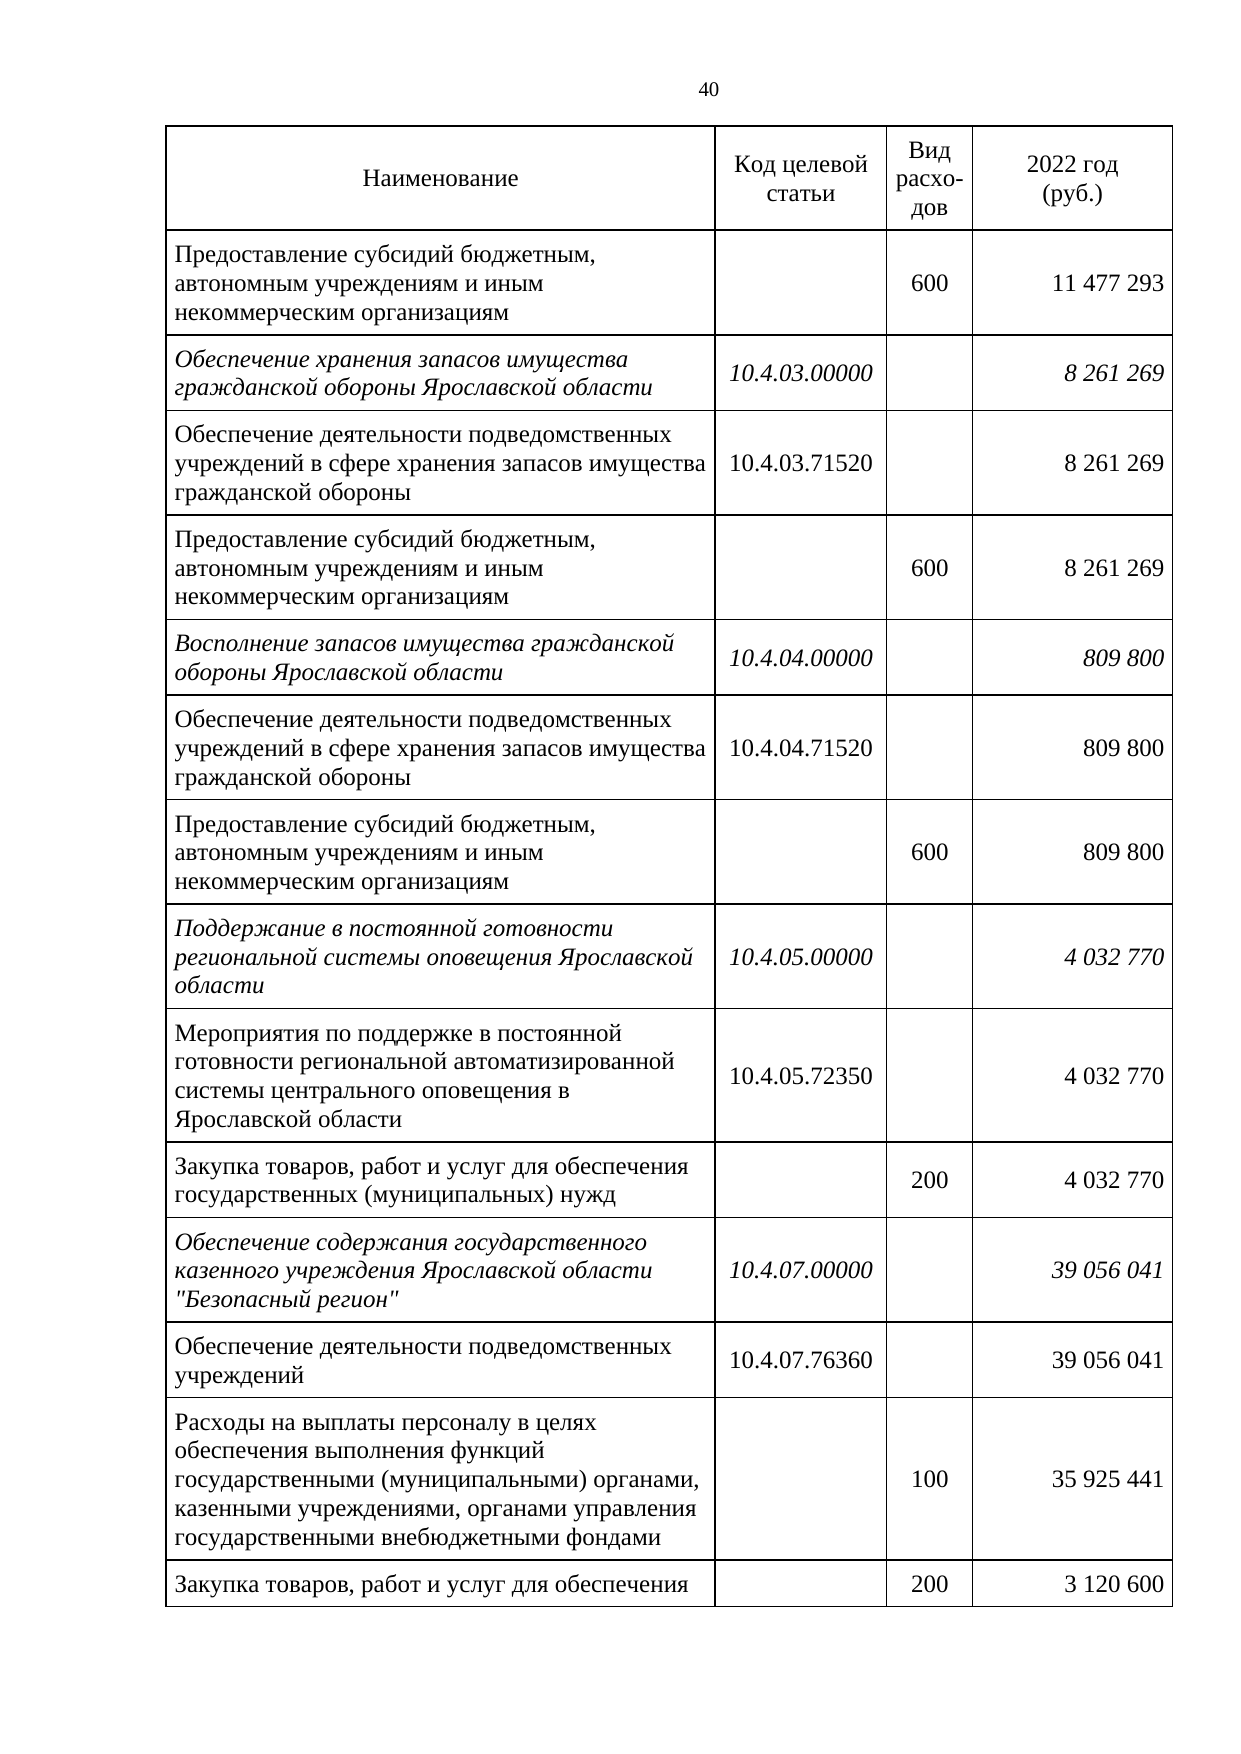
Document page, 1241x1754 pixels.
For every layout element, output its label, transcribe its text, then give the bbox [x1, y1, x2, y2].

table_cell [887, 620, 972, 694]
table_header 2022 год (руб.) [973, 127, 1172, 229]
table_cell 600 [887, 800, 972, 903]
table_cell Расходы на выплаты персоналу в целях обеспечения выполнения функций государственными (муниципальными) органами, казенными учреждениями, органами управления государственными внебюджетными фондами [167, 1398, 714, 1559]
table_cell [887, 336, 972, 409]
table_cell Обеспечение деятельности подведомственных учреждений в сфере хранения запасов имущества гражданской обороны [167, 411, 714, 514]
table_cell Предоставление субсидий бюджетным, автономным учреждениям и иным некоммерческим организациям [167, 516, 714, 618]
table_cell [887, 411, 972, 514]
table_cell 8 261 269 [973, 516, 1172, 618]
table_cell 10.4.03.00000 [716, 336, 886, 409]
table_cell Обеспечение деятельности подведомственных учреждений в сфере хранения запасов имущества гражданской обороны [167, 696, 714, 799]
table_cell Восполнение запасов имущества гражданской обороны Ярославской области [167, 620, 714, 694]
table_cell [887, 1009, 972, 1141]
table_cell 4 032 770 [973, 1143, 1172, 1217]
table_cell 600 [887, 516, 972, 618]
table_header Код целевой статьи [716, 127, 886, 229]
table_cell 8 261 269 [973, 336, 1172, 409]
table_cell 8 261 269 [973, 411, 1172, 514]
table_cell [887, 1218, 972, 1321]
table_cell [167, 1561, 714, 1606]
table_cell Поддержание в постоянной готовности региональной системы оповещения Ярославской области [167, 905, 714, 1008]
table_cell [716, 231, 886, 334]
table_cell Обеспечение хранения запасов имущества гражданской обороны Ярославской области [167, 336, 714, 409]
table_cell 39 056 041 [973, 1323, 1172, 1397]
table_cell 4 032 770 [973, 905, 1172, 1008]
table_cell 10.4.05.00000 [716, 905, 886, 1008]
table_cell 809 800 [973, 800, 1172, 903]
table_cell 200 [887, 1143, 972, 1217]
table_cell Мероприятия по поддержке в постоянной готовности региональной автоматизированной системы центрального оповещения в Ярославской области [167, 1009, 714, 1141]
table_cell 809 800 [973, 620, 1172, 694]
table_cell 39 056 041 [973, 1218, 1172, 1321]
table_cell 10.4.05.72350 [716, 1009, 886, 1141]
table_cell [716, 1398, 886, 1559]
table_cell 10.4.03.71520 [716, 411, 886, 514]
table_cell 4 032 770 [973, 1009, 1172, 1141]
table_cell 3 120 600 [973, 1561, 1172, 1606]
table_cell [887, 696, 972, 799]
table_cell 809 800 [973, 696, 1172, 799]
table_cell Предоставление субсидий бюджетным, автономным учреждениям и иным некоммерческим организациям [167, 231, 714, 334]
table_cell [887, 1323, 972, 1397]
table_header Вид расхо-дов [887, 127, 972, 229]
table_cell 10.4.04.00000 [716, 620, 886, 694]
table_cell Обеспечение деятельности подведомственных учреждений [167, 1323, 714, 1397]
table_cell 10.4.07.00000 [716, 1218, 886, 1321]
table_header Наименование [167, 127, 714, 229]
table_cell Закупка товаров, работ и услуг для обеспечения государственных (муниципальных) нужд [167, 1143, 714, 1217]
table_cell Обеспечение содержания государственного казенного учреждения Ярославской области "Безопасный регион" [167, 1218, 714, 1321]
table_cell [887, 905, 972, 1008]
table_cell 200 [887, 1561, 972, 1606]
table_cell 10.4.04.71520 [716, 696, 886, 799]
table_cell 600 [887, 231, 972, 334]
table_cell 10.4.07.76360 [716, 1323, 886, 1397]
table_cell [716, 1143, 886, 1217]
table_cell 35 925 441 [973, 1398, 1172, 1559]
table_cell 100 [887, 1398, 972, 1559]
table_cell [716, 800, 886, 903]
table_cell [716, 516, 886, 618]
table_cell [716, 1561, 886, 1606]
table_cell Предоставление субсидий бюджетным, автономным учреждениям и иным некоммерческим организациям [167, 800, 714, 903]
table_cell 11 477 293 [973, 231, 1172, 334]
